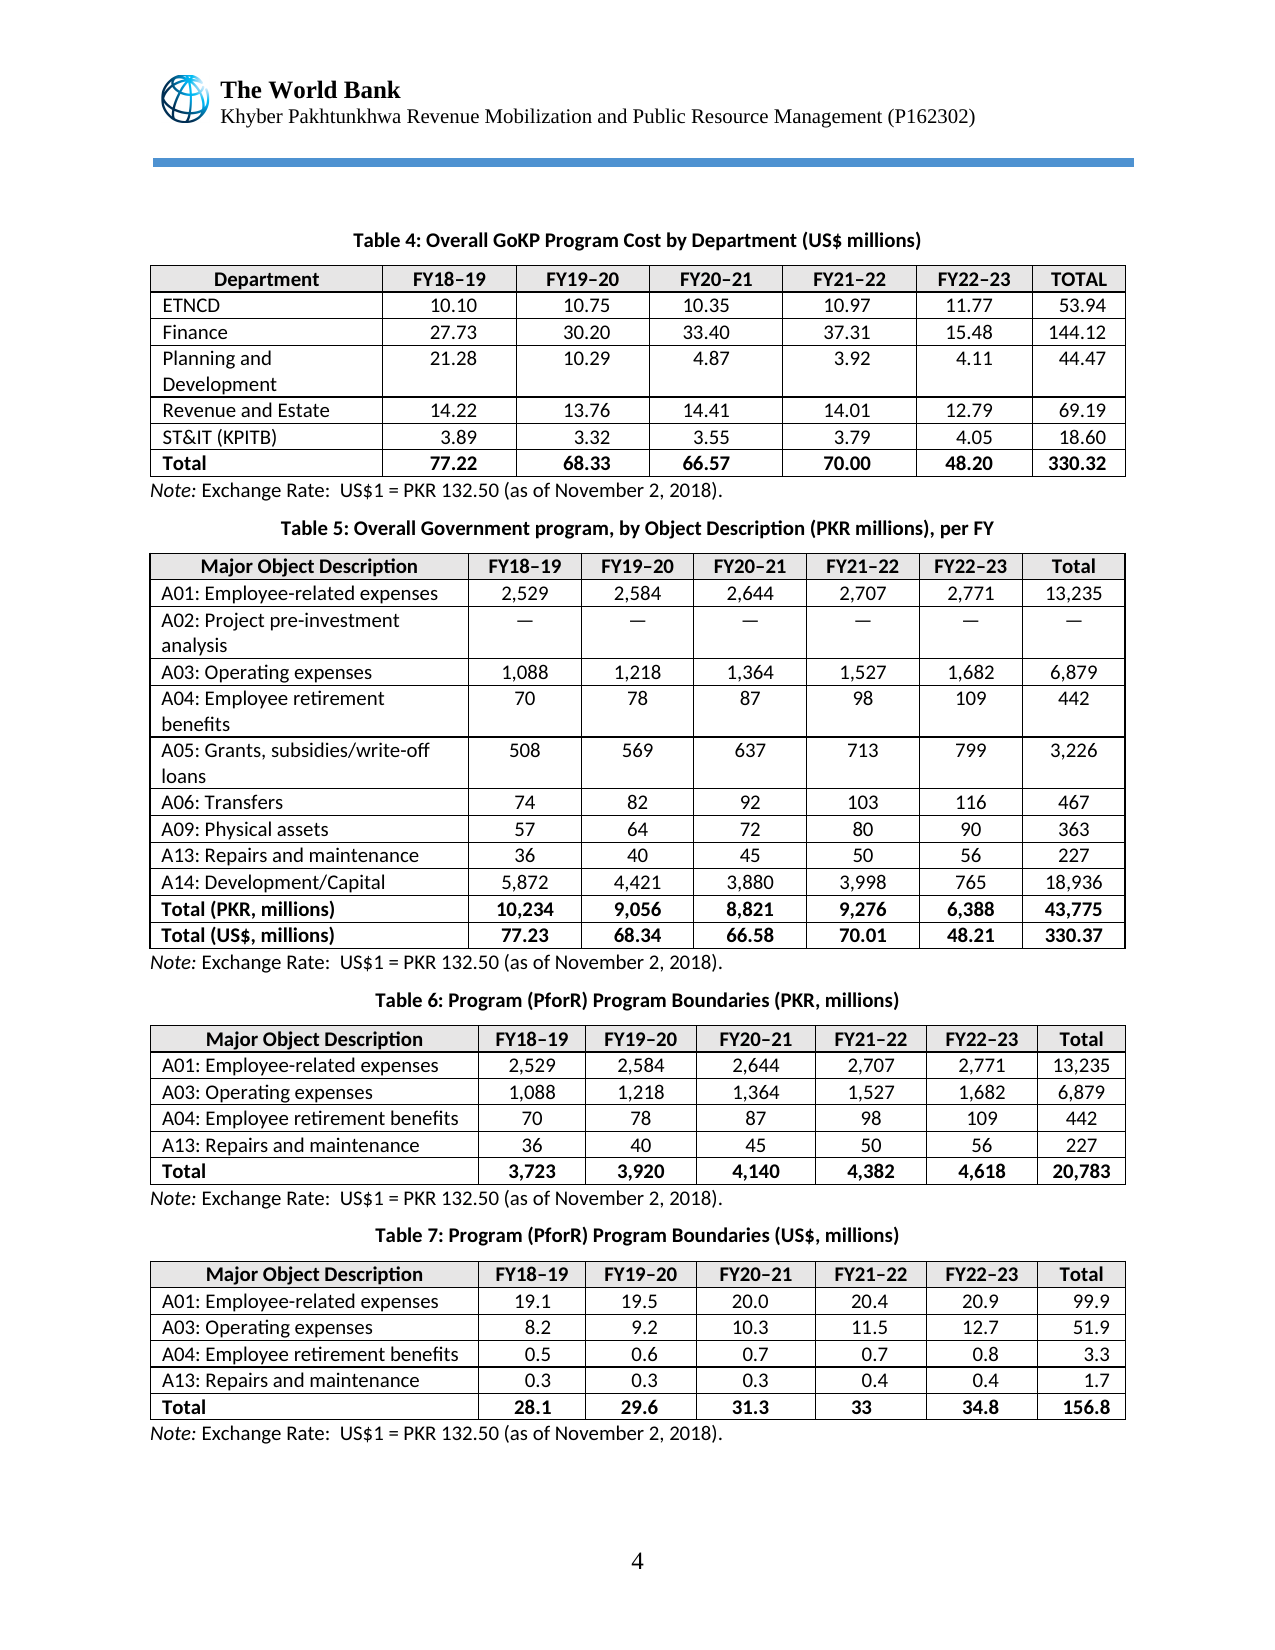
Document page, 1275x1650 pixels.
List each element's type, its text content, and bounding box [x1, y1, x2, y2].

table_cell 12.7 [927, 1315, 1037, 1340]
table_header FY19–20 [586, 1026, 696, 1051]
table_cell A02: Project pre-investment analysis [151, 607, 468, 658]
table_cell 2,771 [920, 580, 1022, 606]
table_cell Total [151, 1394, 478, 1419]
table_cell 1,364 [697, 1079, 815, 1104]
text Note: Exchange Rate: US$1 = PKR 132.50 (as of November 2, 2018). [150, 949, 1125, 974]
table_cell 31.3 [697, 1394, 815, 1419]
table_cell 156.8 [1038, 1394, 1125, 1419]
table_cell 1.7 [1038, 1368, 1125, 1393]
table_cell 50 [816, 1132, 926, 1157]
table_cell 3.79 [783, 424, 916, 449]
table_cell 0.5 [479, 1341, 585, 1366]
table_cell 363 [1023, 816, 1124, 842]
table_cell 4,140 [697, 1158, 815, 1184]
table_cell Finance [151, 319, 382, 344]
table_cell 5,872 [469, 869, 581, 895]
table_cell 33 [816, 1394, 926, 1419]
table_cell 103 [807, 789, 919, 815]
table_cell 27.73 [383, 319, 516, 344]
table_cell 14.01 [783, 398, 916, 423]
table_cell 4,421 [582, 869, 693, 895]
table_cell 765 [920, 869, 1022, 895]
table_cell 467 [1023, 789, 1124, 815]
table_cell 34.8 [927, 1394, 1037, 1419]
table_cell Revenue and Estate [151, 398, 382, 423]
table_cell 44.47 [1033, 346, 1125, 396]
table_cell 87 [694, 686, 806, 736]
table_header Major Object Description [151, 1026, 478, 1051]
table_cell 92 [694, 789, 806, 815]
picture [183, 85, 189, 93]
table_cell 0.7 [697, 1341, 815, 1366]
table_cell 36 [469, 843, 581, 868]
table_header FY20–21 [697, 1026, 815, 1051]
table_cell 68.33 [517, 450, 649, 476]
table_cell 11.5 [816, 1315, 926, 1340]
table_cell 18.60 [1033, 424, 1125, 449]
table_cell 69.19 [1033, 398, 1125, 423]
table_cell 70.00 [783, 450, 916, 476]
table_cell 19.1 [479, 1288, 585, 1313]
table_cell 48.21 [920, 923, 1022, 948]
table_cell 80 [807, 816, 919, 842]
table_cell A04: Employee retirement benefits [151, 1105, 478, 1131]
table_cell 3.55 [650, 424, 782, 449]
table_cell 109 [920, 686, 1022, 736]
table_cell 10.29 [517, 346, 649, 396]
table_header FY21–22 [816, 1026, 926, 1051]
table_cell 10,234 [469, 896, 581, 922]
table_cell 9,276 [807, 896, 919, 922]
table_cell — [807, 607, 919, 658]
table_cell 15.48 [917, 319, 1032, 344]
table_cell 1,364 [694, 659, 806, 684]
table_cell 87 [697, 1105, 815, 1131]
table_cell 2,644 [694, 580, 806, 606]
table_cell 28.1 [479, 1394, 585, 1419]
table_cell 1,682 [920, 659, 1022, 684]
table_cell 227 [1023, 843, 1124, 868]
table_cell 3,920 [586, 1158, 696, 1184]
table_header FY20–21 [697, 1262, 815, 1287]
table_cell 10.35 [650, 293, 782, 318]
table_cell A09: Physical assets [151, 816, 468, 842]
table_cell 6,388 [920, 896, 1022, 922]
table_cell Planning and Development [151, 346, 382, 396]
table_header Major Object Description [151, 1262, 478, 1287]
text Note: Exchange Rate: US$1 = PKR 132.50 (as of November 2, 2018). [150, 1185, 1125, 1210]
table_cell — [920, 607, 1022, 658]
table_cell 14.22 [383, 398, 516, 423]
table_cell 3.89 [383, 424, 516, 449]
table_cell 66.58 [694, 923, 806, 948]
table_header FY18–19 [469, 554, 581, 579]
table_cell 78 [586, 1105, 696, 1131]
table_cell 66.57 [650, 450, 782, 476]
table_cell 99.9 [1038, 1288, 1125, 1313]
table_cell 56 [920, 843, 1022, 868]
table_cell 3.92 [783, 346, 916, 396]
table_cell 45 [694, 843, 806, 868]
table_header Total [1038, 1262, 1125, 1287]
table_cell 45 [697, 1132, 815, 1157]
table_cell 227 [1038, 1132, 1125, 1157]
table_header FY22–23 [920, 554, 1022, 579]
table_cell 20.0 [697, 1288, 815, 1313]
table_cell — [469, 607, 581, 658]
table_cell Total (PKR, millions) [151, 896, 468, 922]
table_header FY19–20 [517, 266, 649, 291]
table_cell 2,707 [816, 1053, 926, 1078]
table_header Department [151, 266, 382, 291]
table_cell 18,936 [1023, 869, 1124, 895]
table_cell 6,879 [1023, 659, 1124, 684]
table_header Major Object Description [151, 554, 468, 579]
table_cell 1,218 [582, 659, 693, 684]
table_cell 8.2 [479, 1315, 585, 1340]
table_cell 98 [816, 1105, 926, 1131]
table_cell 77.23 [469, 923, 581, 948]
table_cell 1,088 [479, 1079, 585, 1104]
table_cell 0.4 [816, 1368, 926, 1393]
table_cell 70.01 [807, 923, 919, 948]
table_cell 713 [807, 738, 919, 788]
table_cell 78 [582, 686, 693, 736]
table_cell 70 [479, 1105, 585, 1131]
table_cell — [694, 607, 806, 658]
table_cell 98 [807, 686, 919, 736]
table_cell 51.9 [1038, 1315, 1125, 1340]
table_cell A01: Employee-related expenses [151, 1053, 478, 1078]
table_cell 0.3 [697, 1368, 815, 1393]
table_cell A01: Employee-related expenses [151, 580, 468, 606]
table_cell 2,584 [586, 1053, 696, 1078]
table_cell 43,775 [1023, 896, 1124, 922]
table_cell 569 [582, 738, 693, 788]
table_cell 74 [469, 789, 581, 815]
table_cell 0.4 [927, 1368, 1037, 1393]
table_cell 19.5 [586, 1288, 696, 1313]
table_cell 3.32 [517, 424, 649, 449]
table_header Total [1038, 1026, 1125, 1051]
table_cell 1,682 [927, 1079, 1037, 1104]
table_cell A04: Employee retirement benefits [151, 1341, 478, 1366]
table_cell 330.37 [1023, 923, 1124, 948]
table_cell A03: Operating expenses [151, 659, 468, 684]
table_cell 48.20 [917, 450, 1032, 476]
table_cell 40 [582, 843, 693, 868]
table_cell 2,707 [807, 580, 919, 606]
table_cell 637 [694, 738, 806, 788]
text Table 6: Program (PforR) Program Boundaries (PKR, millions) [150, 987, 1125, 1012]
picture [176, 83, 183, 89]
picture [192, 75, 210, 111]
table_cell A14: Development/Capital [151, 869, 468, 895]
text Note: Exchange Rate: US$1 = PKR 132.50 (as of November 2, 2018). [150, 1420, 1125, 1446]
table_cell 6,879 [1038, 1079, 1125, 1104]
table_cell 4.11 [917, 346, 1032, 396]
text Note: Exchange Rate: US$1 = PKR 132.50 (as of November 2, 2018). [150, 477, 1125, 502]
table_cell 3,880 [694, 869, 806, 895]
text Table 5: Overall Government program, by Object Description (PKR millions), per FY [150, 515, 1125, 540]
table_cell 30.20 [517, 319, 649, 344]
table_cell 0.8 [927, 1341, 1037, 1366]
table_cell 4,618 [927, 1158, 1037, 1184]
table_cell 10.3 [697, 1315, 815, 1340]
table_header TOTAL [1033, 266, 1125, 291]
table_cell 72 [694, 816, 806, 842]
table_cell 53.94 [1033, 293, 1125, 318]
table_cell 29.6 [586, 1394, 696, 1419]
table_cell 70 [469, 686, 581, 736]
table_cell 3,723 [479, 1158, 585, 1184]
text Table 7: Program (PforR) Program Boundaries (US$, millions) [150, 1223, 1125, 1248]
table_cell 2,584 [582, 580, 693, 606]
table_cell 10.10 [383, 293, 516, 318]
table_cell 12.79 [917, 398, 1032, 423]
table_cell 330.32 [1033, 450, 1125, 476]
picture [161, 75, 210, 123]
table_cell A03: Operating expenses [151, 1315, 478, 1340]
table_cell 33.40 [650, 319, 782, 344]
table_cell 4,382 [816, 1158, 926, 1184]
table_cell 90 [920, 816, 1022, 842]
table_cell 109 [927, 1105, 1037, 1131]
table_header FY20–21 [694, 554, 806, 579]
table_cell 9,056 [582, 896, 693, 922]
table_cell 2,529 [469, 580, 581, 606]
table_cell 68.34 [582, 923, 693, 948]
table_cell 10.75 [517, 293, 649, 318]
table_cell 50 [807, 843, 919, 868]
table_cell 1,088 [469, 659, 581, 684]
table_cell 442 [1038, 1105, 1125, 1131]
table_cell 13,235 [1023, 580, 1124, 606]
table_cell 36 [479, 1132, 585, 1157]
table_cell A01: Employee-related expenses [151, 1288, 478, 1313]
table_cell 0.3 [586, 1368, 696, 1393]
table_cell 3,226 [1023, 738, 1124, 788]
table_cell 56 [927, 1132, 1037, 1157]
table_header FY19–20 [582, 554, 693, 579]
table_cell A04: Employee retirement benefits [151, 686, 468, 736]
table_cell 3.3 [1038, 1341, 1125, 1366]
table_cell 20.9 [927, 1288, 1037, 1313]
table_cell 8,821 [694, 896, 806, 922]
table_cell A13: Repairs and maintenance [151, 1132, 478, 1157]
table_header Total [1023, 554, 1124, 579]
table_cell 9.2 [586, 1315, 696, 1340]
table_cell A13: Repairs and maintenance [151, 1368, 478, 1393]
table_cell 144.12 [1033, 319, 1125, 344]
table_cell 57 [469, 816, 581, 842]
table_cell — [582, 607, 693, 658]
table_cell 442 [1023, 686, 1124, 736]
table_cell 1,527 [807, 659, 919, 684]
table_cell 4.87 [650, 346, 782, 396]
table_cell 37.31 [783, 319, 916, 344]
table_header FY22–23 [927, 1026, 1037, 1051]
table_header FY19–20 [586, 1262, 696, 1287]
table_cell 11.77 [917, 293, 1032, 318]
text Table 4: Overall GoKP Program Cost by Department (US$ millions) [150, 227, 1125, 252]
table_cell — [1023, 607, 1124, 658]
table_header FY18–19 [479, 1026, 585, 1051]
table_header FY21–22 [783, 266, 916, 291]
table_cell 799 [920, 738, 1022, 788]
table_cell A06: Transfers [151, 789, 468, 815]
table_cell 0.3 [479, 1368, 585, 1393]
table_cell A13: Repairs and maintenance [151, 843, 468, 868]
table_cell 40 [586, 1132, 696, 1157]
table_cell 21.28 [383, 346, 516, 396]
table_header FY22–23 [927, 1262, 1037, 1287]
table_cell 2,771 [927, 1053, 1037, 1078]
table_header FY20–21 [650, 266, 782, 291]
table_cell 508 [469, 738, 581, 788]
table_cell ST&IT (KPITB) [151, 424, 382, 449]
table_cell A03: Operating expenses [151, 1079, 478, 1104]
table_cell 82 [582, 789, 693, 815]
table_cell 13,235 [1038, 1053, 1125, 1078]
table_cell 4.05 [917, 424, 1032, 449]
table_header FY18–19 [383, 266, 516, 291]
table_cell 1,527 [816, 1079, 926, 1104]
table_cell 3,998 [807, 869, 919, 895]
table_header FY21–22 [816, 1262, 926, 1287]
table_cell 0.6 [586, 1341, 696, 1366]
table_cell 0.7 [816, 1341, 926, 1366]
table_cell 2,644 [697, 1053, 815, 1078]
table_cell 2,529 [479, 1053, 585, 1078]
table_header FY18–19 [479, 1262, 585, 1287]
table_cell Total (US$, millions) [151, 923, 468, 948]
table_cell 13.76 [517, 398, 649, 423]
table_cell 77.22 [383, 450, 516, 476]
table_cell Total [151, 450, 382, 476]
table_cell 10.97 [783, 293, 916, 318]
table_cell 64 [582, 816, 693, 842]
table_cell 20.4 [816, 1288, 926, 1313]
table_cell 20,783 [1038, 1158, 1125, 1184]
table_cell 116 [920, 789, 1022, 815]
table_header FY22–23 [917, 266, 1032, 291]
table_cell A05: Grants, subsidies/write-off loans [151, 738, 468, 788]
table_cell Total [151, 1158, 478, 1184]
table_cell ETNCD [151, 293, 382, 318]
table_header FY21–22 [807, 554, 919, 579]
table_cell 1,218 [586, 1079, 696, 1104]
table_cell 14.41 [650, 398, 782, 423]
